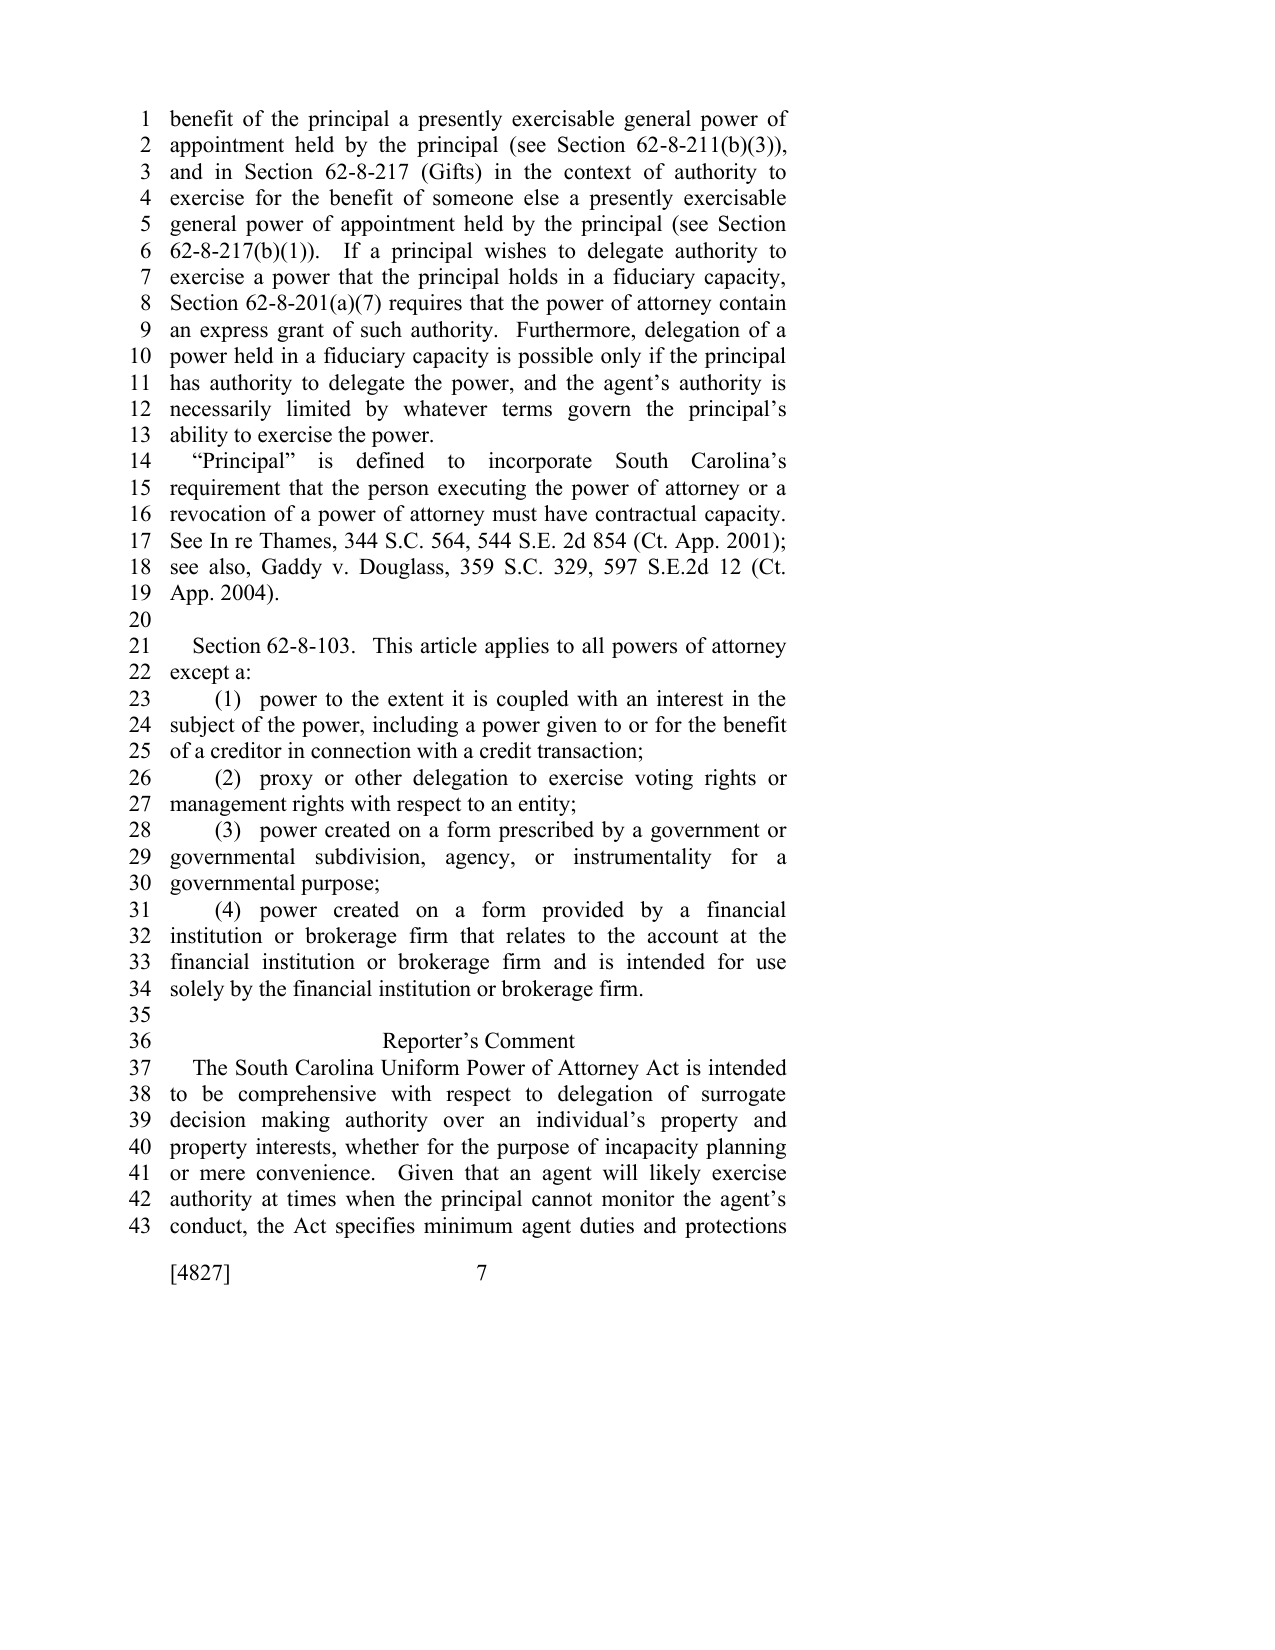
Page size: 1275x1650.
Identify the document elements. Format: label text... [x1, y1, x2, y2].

text (2) proxy or other delegation to exercise voting rights or management rights with respect to an entity; [169, 764, 787, 817]
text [169, 1054, 787, 1238]
text “Principal” is defined to incorporate South Carolina’s requirement that the person executing the power of attorney or a revocation of a power of attorney must have contractual capacity. See In re Thames, 344 S.C. 564, 544 S.E. 2d 854 (Ct. App. 2001); see also, Gaddy v. Douglass, 359 S.C. 329, 597 S.E.2d 12 (Ct. App. 2004). [169, 448, 787, 606]
text (1) power to the extent it is coupled with an interest in the subject of the power, including a power given to or for the benefit of a creditor in connection with a credit transaction; [169, 685, 787, 764]
text (4) power created on a form provided by a financial institution or brokerage firm that relates to the account at the financial institution or brokerage firm and is intended for use solely by the financial institution or brokerage firm. [169, 896, 787, 1001]
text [169, 105, 787, 448]
text (3) power created on a form prescribed by a government or governmental subdivision, agency, or instrumentality for a governmental purpose; [169, 817, 787, 896]
text Reporter’s Comment [169, 1027, 787, 1054]
text Section 62-8-103. This article applies to all powers of attorney except a: [169, 632, 787, 685]
